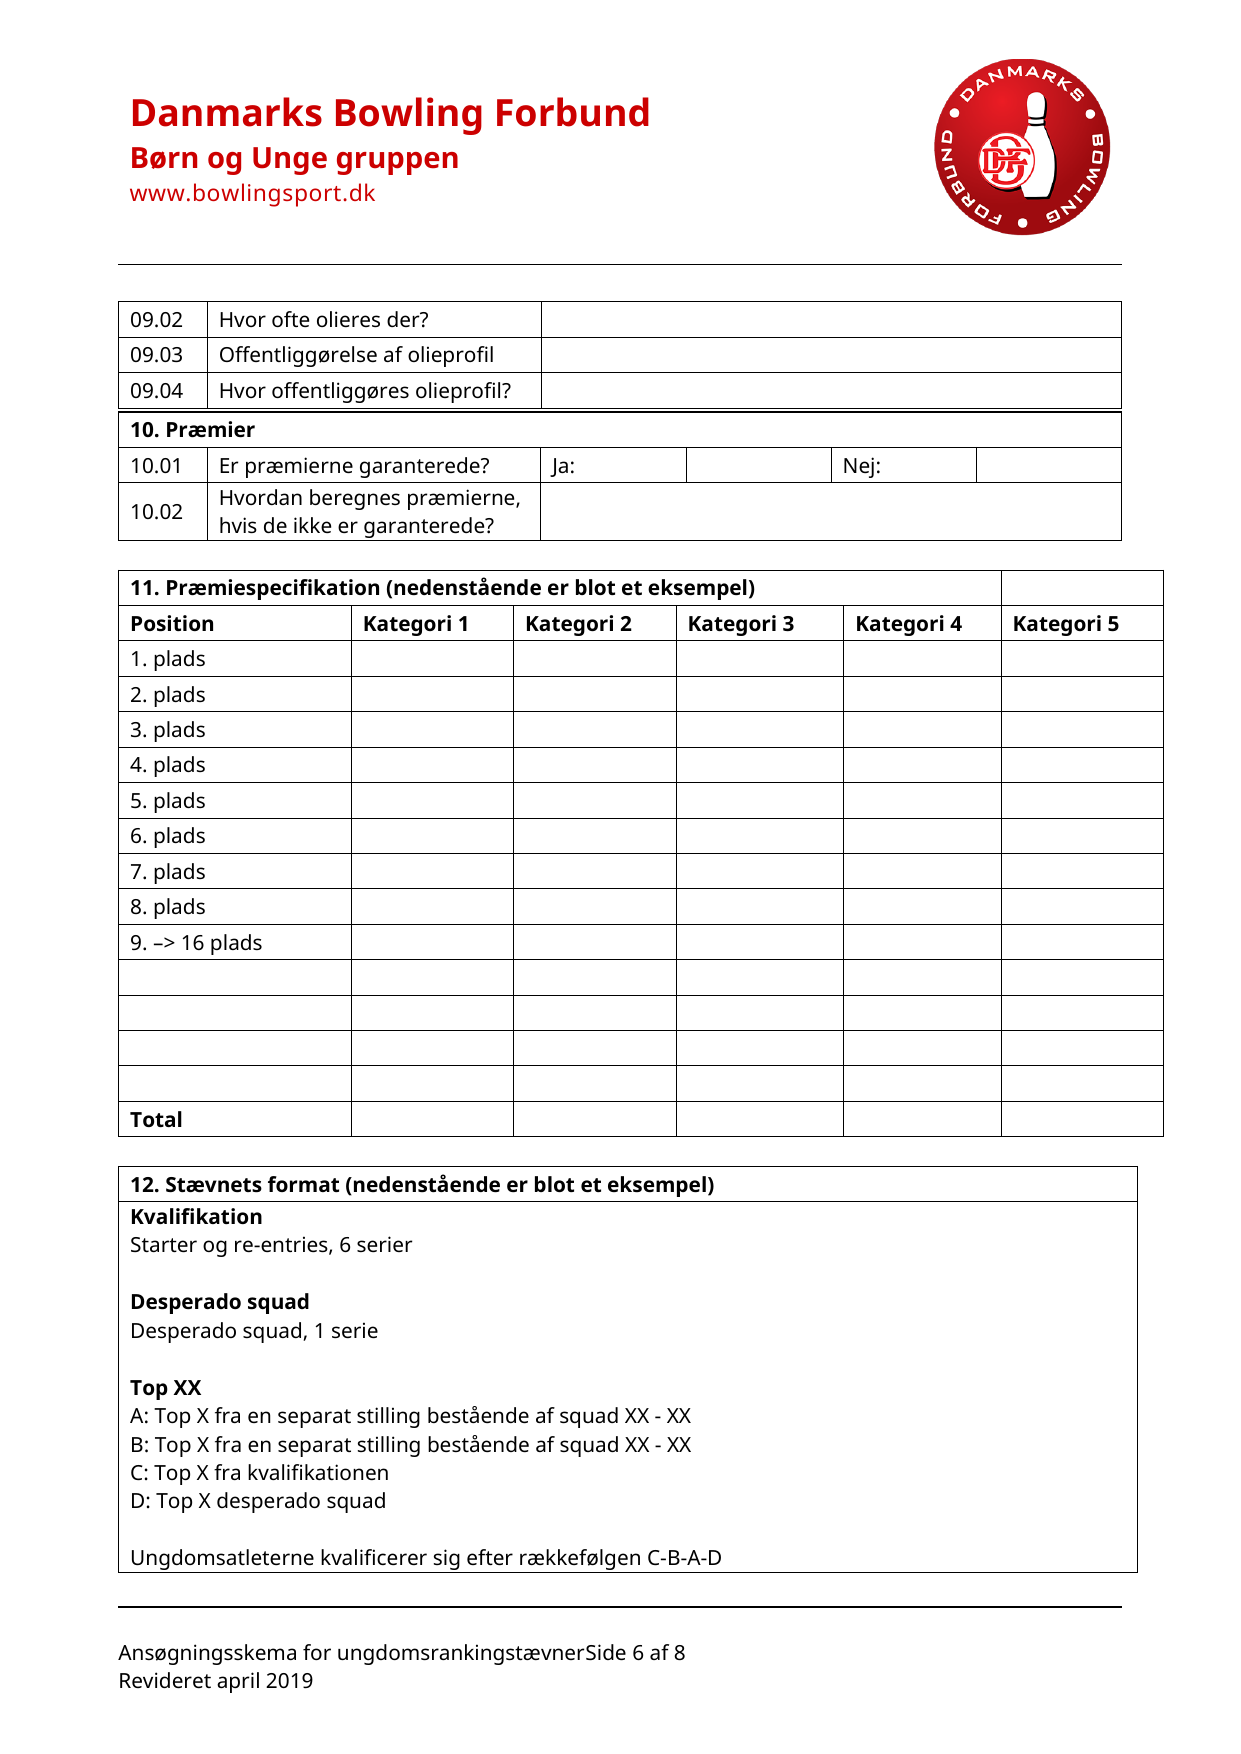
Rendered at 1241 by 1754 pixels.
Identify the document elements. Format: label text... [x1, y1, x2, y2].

table_cell Offentliggørelse af olieprofil [208, 338, 541, 372]
table_cell [352, 925, 513, 959]
table_cell [1002, 1031, 1163, 1065]
table_cell [514, 641, 676, 676]
table_cell [677, 677, 843, 711]
table_cell [514, 712, 676, 747]
table_cell Kategori 2 [514, 606, 676, 640]
table_cell [514, 783, 676, 817]
table_cell Kategori 5 [1002, 606, 1163, 640]
table_cell [1002, 925, 1163, 959]
table_cell [677, 996, 843, 1030]
table_cell [514, 996, 676, 1030]
table_cell [844, 819, 1001, 853]
table_cell [677, 1102, 843, 1136]
table_cell 10.01 [119, 448, 207, 482]
table_cell [352, 1066, 513, 1101]
table_cell [514, 1031, 676, 1065]
table_cell [1002, 889, 1163, 924]
table_cell 10.02 [119, 483, 207, 540]
table_cell Er præmierne garanterede? [208, 448, 540, 482]
table_cell [514, 889, 676, 924]
table_cell [844, 783, 1001, 817]
table_cell Nej: [832, 448, 976, 482]
table_cell [677, 819, 843, 853]
table_cell [844, 677, 1001, 711]
table_cell [119, 1031, 351, 1065]
table_cell [352, 889, 513, 924]
table_cell [687, 448, 831, 482]
table_cell [514, 1066, 676, 1101]
table_cell 09.03 [119, 338, 207, 372]
table_cell [514, 960, 676, 994]
table_cell [677, 1031, 843, 1065]
table_cell [844, 854, 1001, 888]
table_cell [1002, 748, 1163, 782]
table_cell [352, 819, 513, 853]
table_cell 9. –> 16 plads [119, 925, 351, 959]
table_cell [1002, 854, 1163, 888]
table_cell Kategori 4 [844, 606, 1001, 640]
table_header 12. Stævnets format (nedenstående er blot et eksempel) [119, 1167, 1137, 1201]
table_cell 09.02 [119, 302, 207, 337]
table_cell [542, 302, 1121, 337]
table_cell [542, 373, 1121, 407]
table_cell 3. plads [119, 712, 351, 747]
table_cell [844, 1066, 1001, 1101]
table_cell [514, 1102, 676, 1136]
table_cell 7. plads [119, 854, 351, 888]
table_cell [677, 748, 843, 782]
table_cell [352, 641, 513, 676]
table_cell Hvor ofte olieres der? [208, 302, 541, 337]
table_cell [514, 925, 676, 959]
table_cell Hvor offentliggøres olieprofil? [208, 373, 541, 407]
table_cell [844, 960, 1001, 994]
table_cell [677, 783, 843, 817]
table_cell 4. plads [119, 748, 351, 782]
table_cell Hvordan beregnes præmierne, hvis de ikke er garanterede? [208, 483, 540, 540]
table_header 10. Præmier [119, 413, 1121, 447]
table_cell [352, 677, 513, 711]
table_cell [119, 960, 351, 994]
table_cell [1002, 819, 1163, 853]
table_cell [1002, 641, 1163, 676]
table_cell [542, 338, 1121, 372]
table_cell [977, 448, 1121, 482]
table_cell [844, 889, 1001, 924]
table_cell Ja: [541, 448, 686, 482]
table_cell [677, 925, 843, 959]
table_cell [352, 1031, 513, 1065]
table_cell [352, 783, 513, 817]
table_cell [514, 854, 676, 888]
table_cell 1. plads [119, 641, 351, 676]
table_cell [677, 1066, 843, 1101]
table_cell 09.04 [119, 373, 207, 407]
table_cell Total [119, 1102, 351, 1136]
table_cell [1002, 1102, 1163, 1136]
table_cell [844, 1102, 1001, 1136]
table_cell [514, 677, 676, 711]
table_header 11. Præmiespecifikation (nedenstående er blot et eksempel) [119, 571, 1001, 605]
table_cell [1002, 712, 1163, 747]
table_cell [514, 819, 676, 853]
table_cell [844, 748, 1001, 782]
table_cell [677, 641, 843, 676]
table_cell [1002, 1066, 1163, 1101]
table_cell 5. plads [119, 783, 351, 817]
table_cell [119, 996, 351, 1030]
table_cell [119, 1066, 351, 1101]
table_cell [677, 712, 843, 747]
picture [934, 59, 1111, 236]
table_cell 8. plads [119, 889, 351, 924]
table_cell [352, 854, 513, 888]
table_cell [1002, 996, 1163, 1030]
table_cell [677, 960, 843, 994]
table_cell [1002, 783, 1163, 817]
table_cell [352, 748, 513, 782]
table_cell [514, 748, 676, 782]
table_cell [541, 483, 1121, 540]
table_cell [1002, 960, 1163, 994]
table_cell Position [119, 606, 351, 640]
table_cell [844, 712, 1001, 747]
table_cell [844, 1031, 1001, 1065]
table_cell [352, 712, 513, 747]
table_cell [844, 641, 1001, 676]
table_cell [352, 960, 513, 994]
table_cell [1002, 677, 1163, 711]
table_cell [677, 889, 843, 924]
table_cell [844, 996, 1001, 1030]
table_cell Kategori 1 [352, 606, 513, 640]
table_cell Kategori 3 [677, 606, 843, 640]
table_header [1002, 571, 1163, 605]
table_cell [352, 1102, 513, 1136]
table_cell [677, 854, 843, 888]
table_cell 6. plads [119, 819, 351, 853]
table_cell [844, 925, 1001, 959]
table_cell 2. plads [119, 677, 351, 711]
table_cell [352, 996, 513, 1030]
